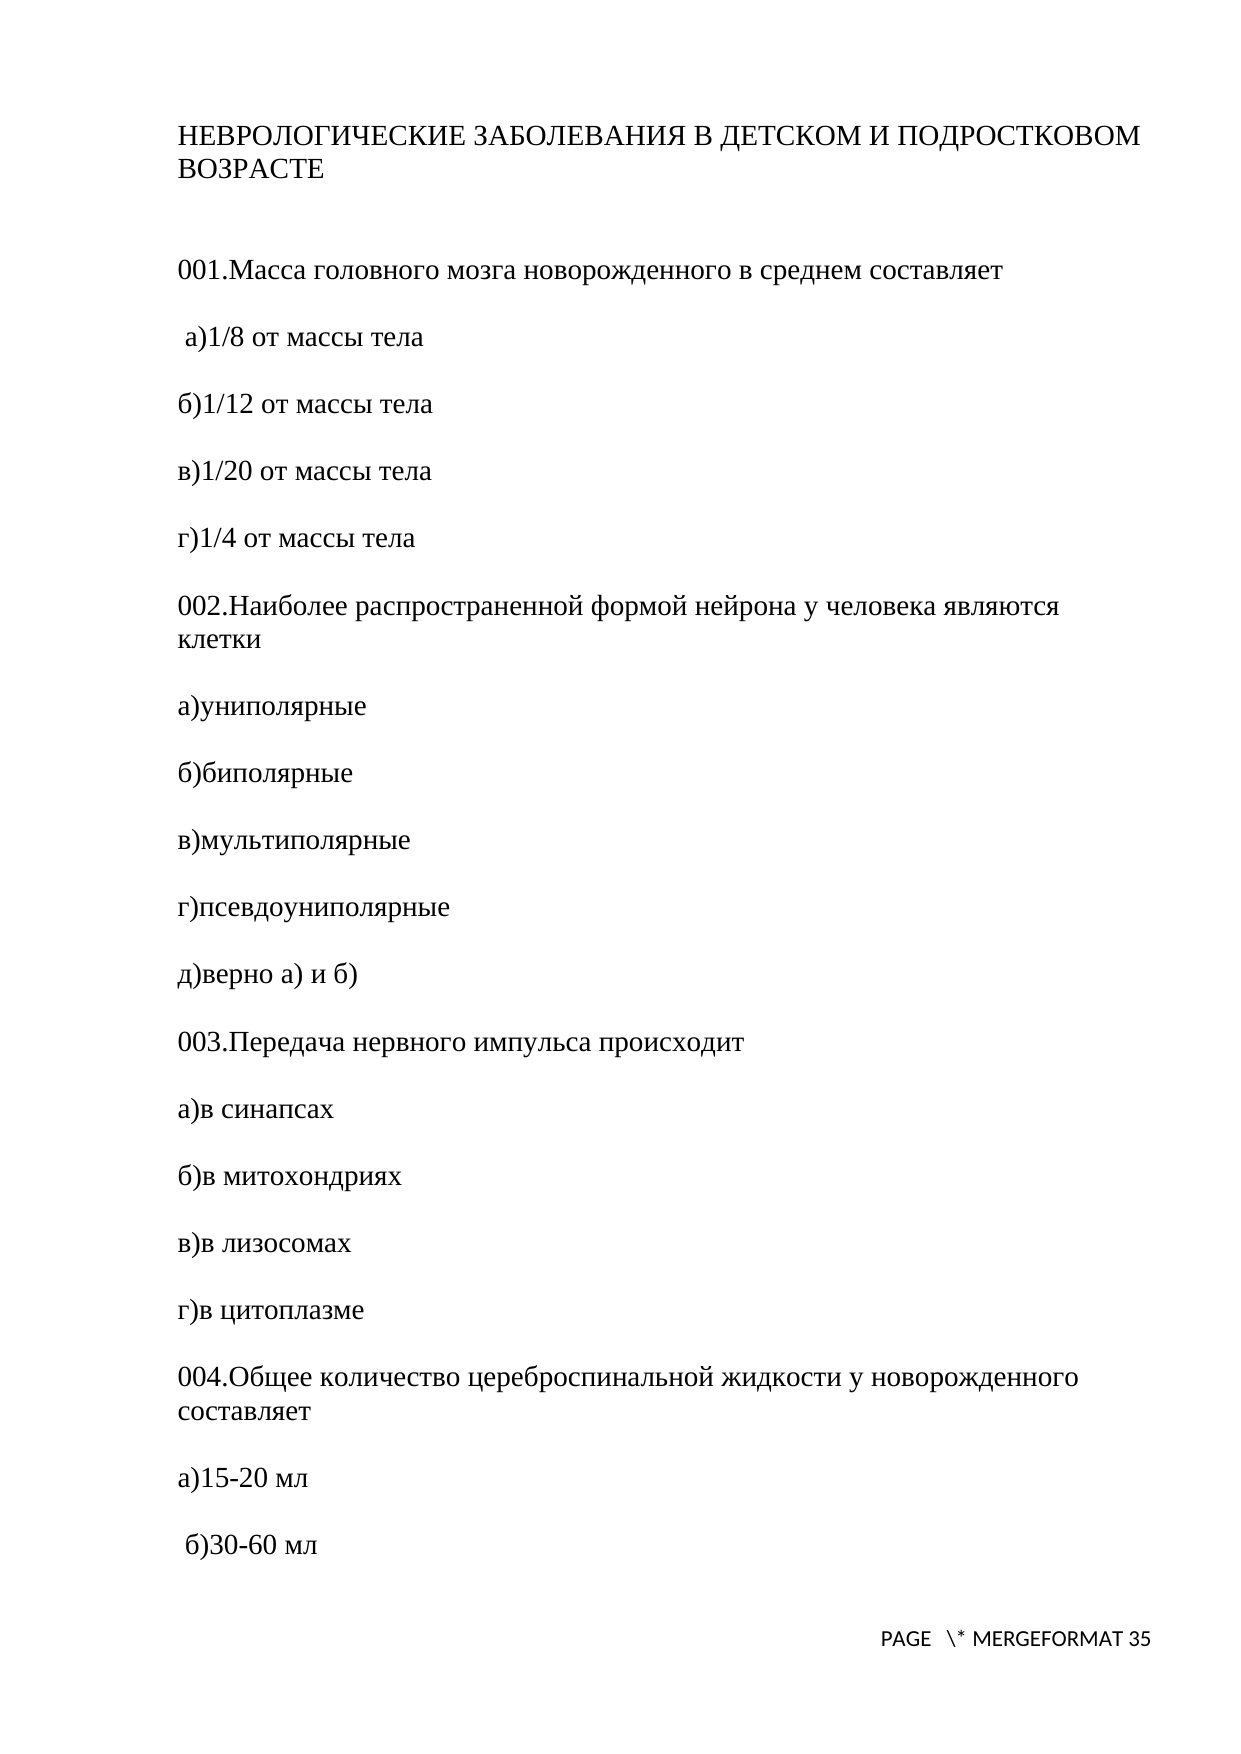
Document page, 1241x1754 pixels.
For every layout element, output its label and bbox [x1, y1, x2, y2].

text [177, 118, 1152, 1594]
